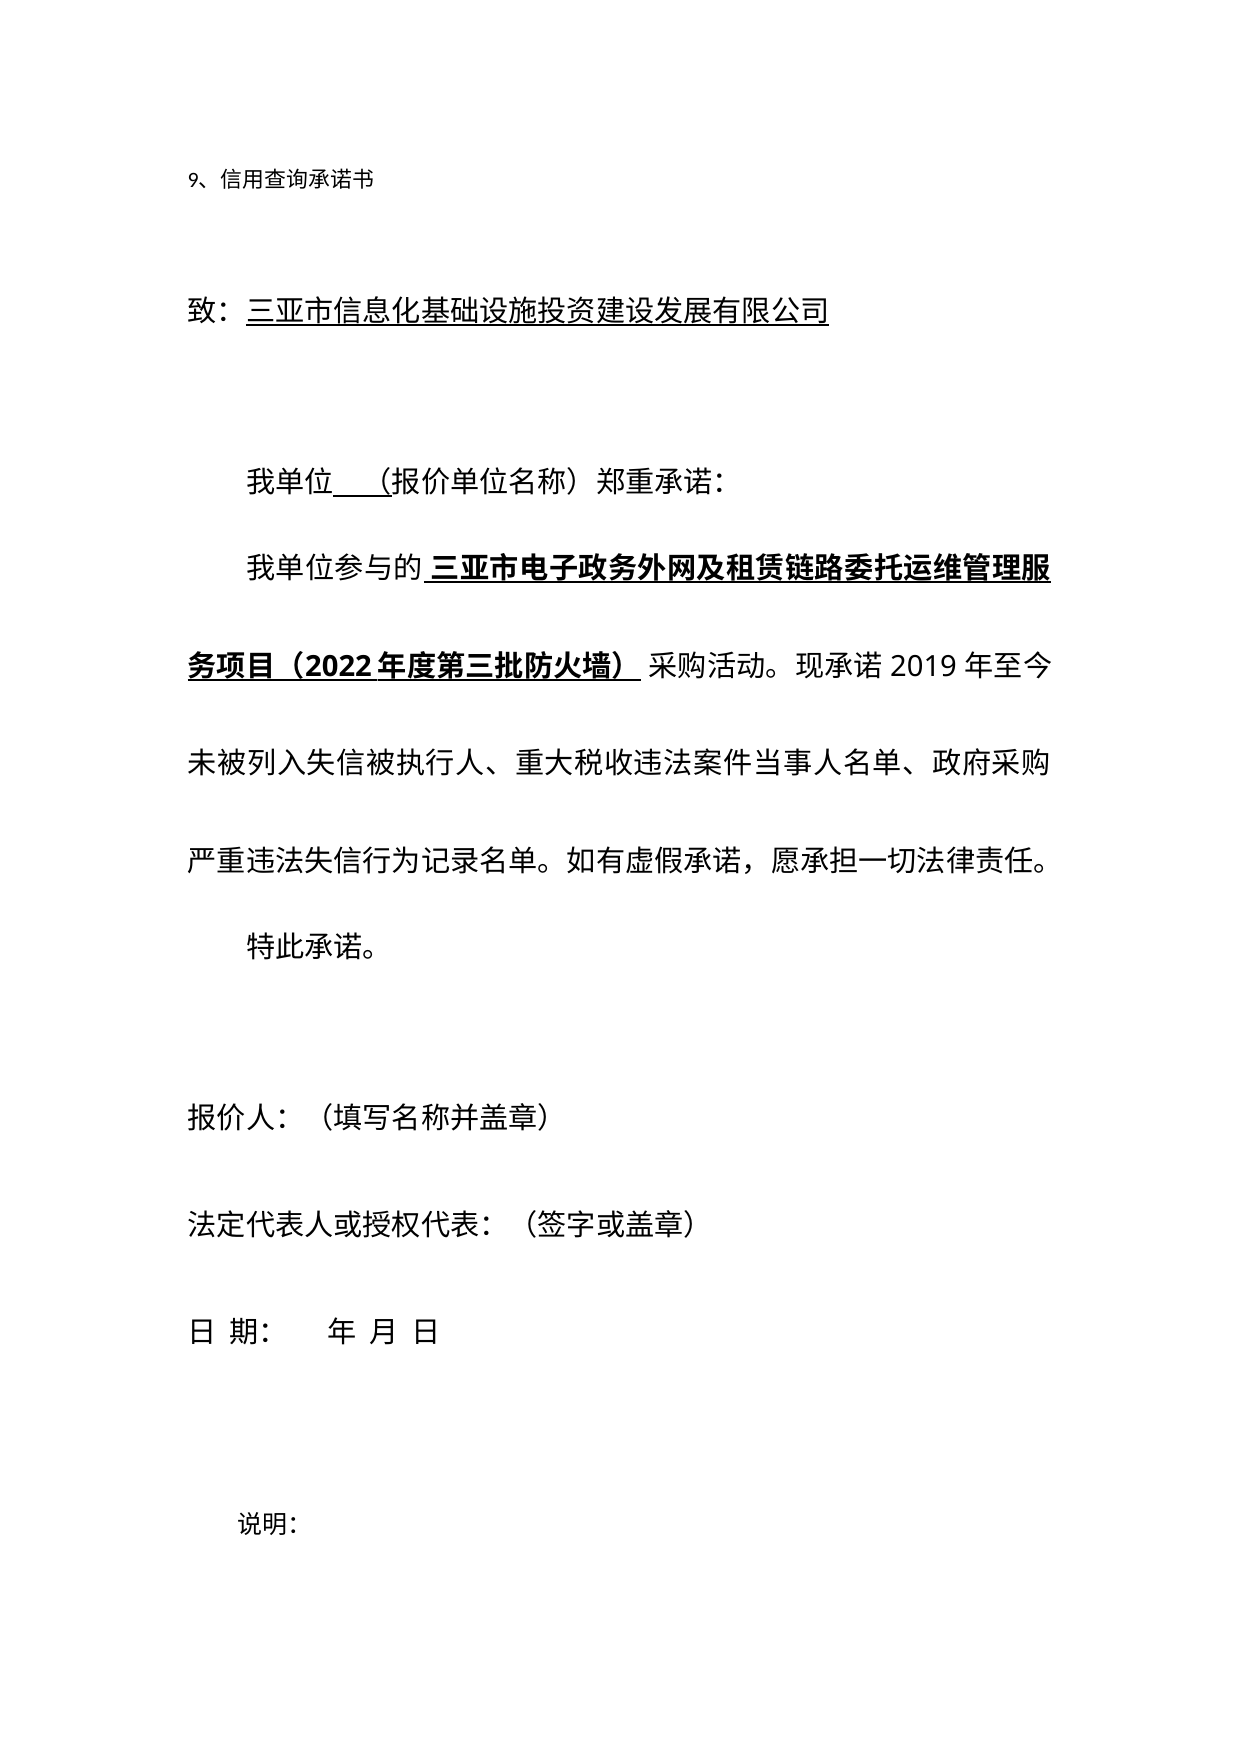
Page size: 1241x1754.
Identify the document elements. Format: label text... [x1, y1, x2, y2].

text 报价人：（填写名称并盖章） [187, 1083, 1053, 1148]
text 说明： [187, 1490, 1053, 1555]
text 特此承诺。 [187, 912, 1053, 977]
text 日 期： 年 月 日 [187, 1298, 1053, 1363]
text 法定代表人或授权代表：（签字或盖章） [187, 1190, 1053, 1255]
text 我单位 （报价单位名称）郑重承诺： [187, 447, 1053, 512]
text 我单位参与的 三亚市电子政务外网及租赁链路委托运维管理服务项目（2022年度第三批防火墙） 采购活动。现承诺 2019 年至今未被列入失信被执行人、重大税收违法案件当事人名单、政府采购严重违法失信行为记录名单。如有虚假承诺，愿承担一切法律责任。 [187, 533, 1053, 891]
text 9、信用查询承诺书 [187, 162, 1053, 194]
text 致：三亚市信息化基础设施投资建设发展有限公司 [187, 276, 1053, 341]
